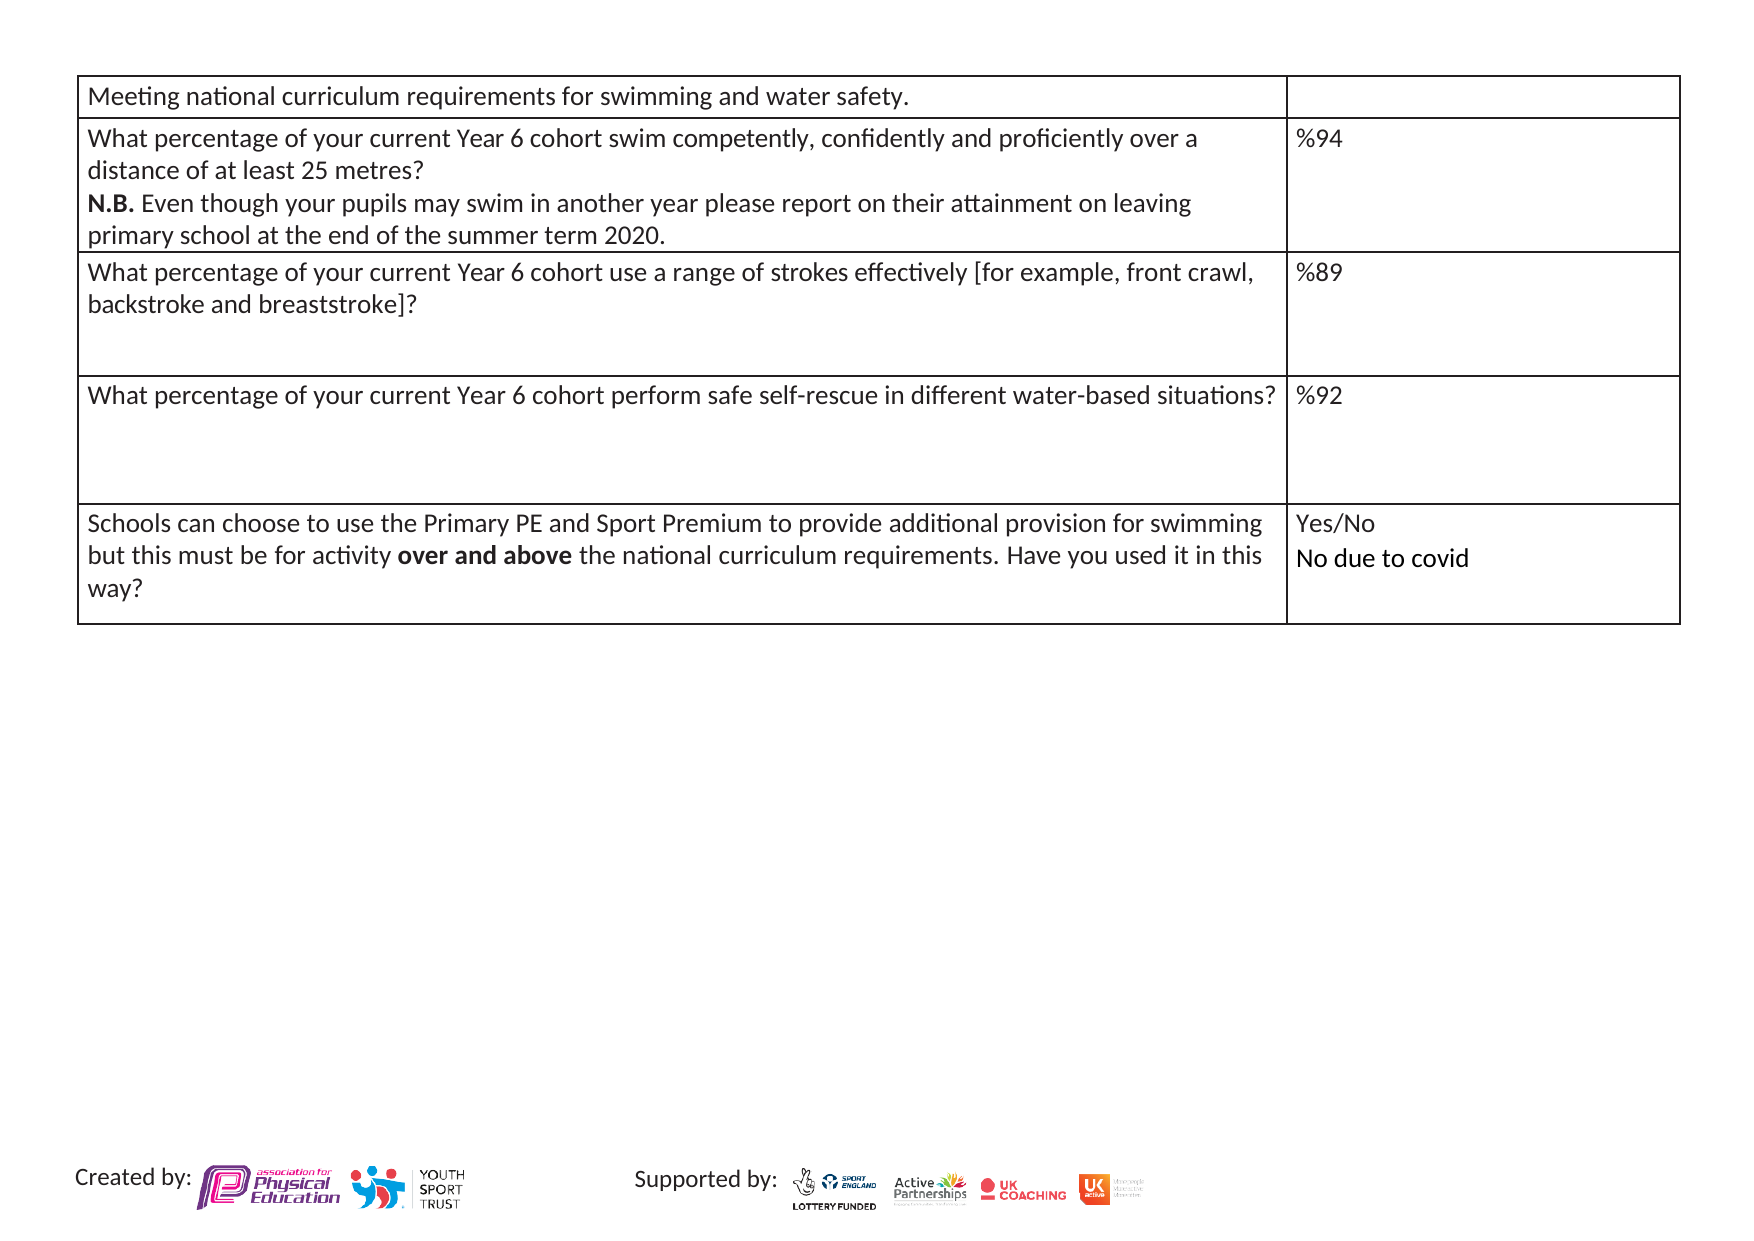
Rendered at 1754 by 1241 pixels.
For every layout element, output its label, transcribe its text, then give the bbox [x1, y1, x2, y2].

table_cell What percentage of your current Year 6 cohort perform safe self-rescue in different water-based situations? [79, 377, 1286, 502]
picture [366, 1186, 390, 1209]
picture [793, 1168, 876, 1210]
table_cell What percentage of your current Year 6 cohort use a range of strokes effectively [for example, front crawl, backstroke and breaststroke]? [79, 253, 1286, 375]
table_cell %89 [1288, 253, 1679, 375]
table_header Meeting national curriculum requirements for swimming and water safety. [79, 77, 1286, 117]
picture [196, 1165, 340, 1210]
picture [1079, 1173, 1144, 1205]
picture [981, 1178, 1066, 1200]
table_cell %92 [1288, 377, 1679, 502]
table_cell %94 [1288, 119, 1679, 251]
table_cell Schools can choose to use the Primary PE and Sport Premium to provide additional provision for swimming but this must be for activity over and above the national curriculum requirements. Have you used it in this way? [79, 505, 1286, 623]
table_cell Yes/No No due to covid [1288, 505, 1679, 623]
picture [350, 1166, 464, 1209]
table_cell What percentage of your current Year 6 cohort swim competently, confidently and proficiently over a distance of at least 25 metres? N.B. Even though your pupils may swim in another year please report on their attainment on leaving primary school at the end of the summer term 2020. [79, 119, 1286, 251]
picture [894, 1170, 967, 1206]
table_header [1288, 77, 1679, 117]
